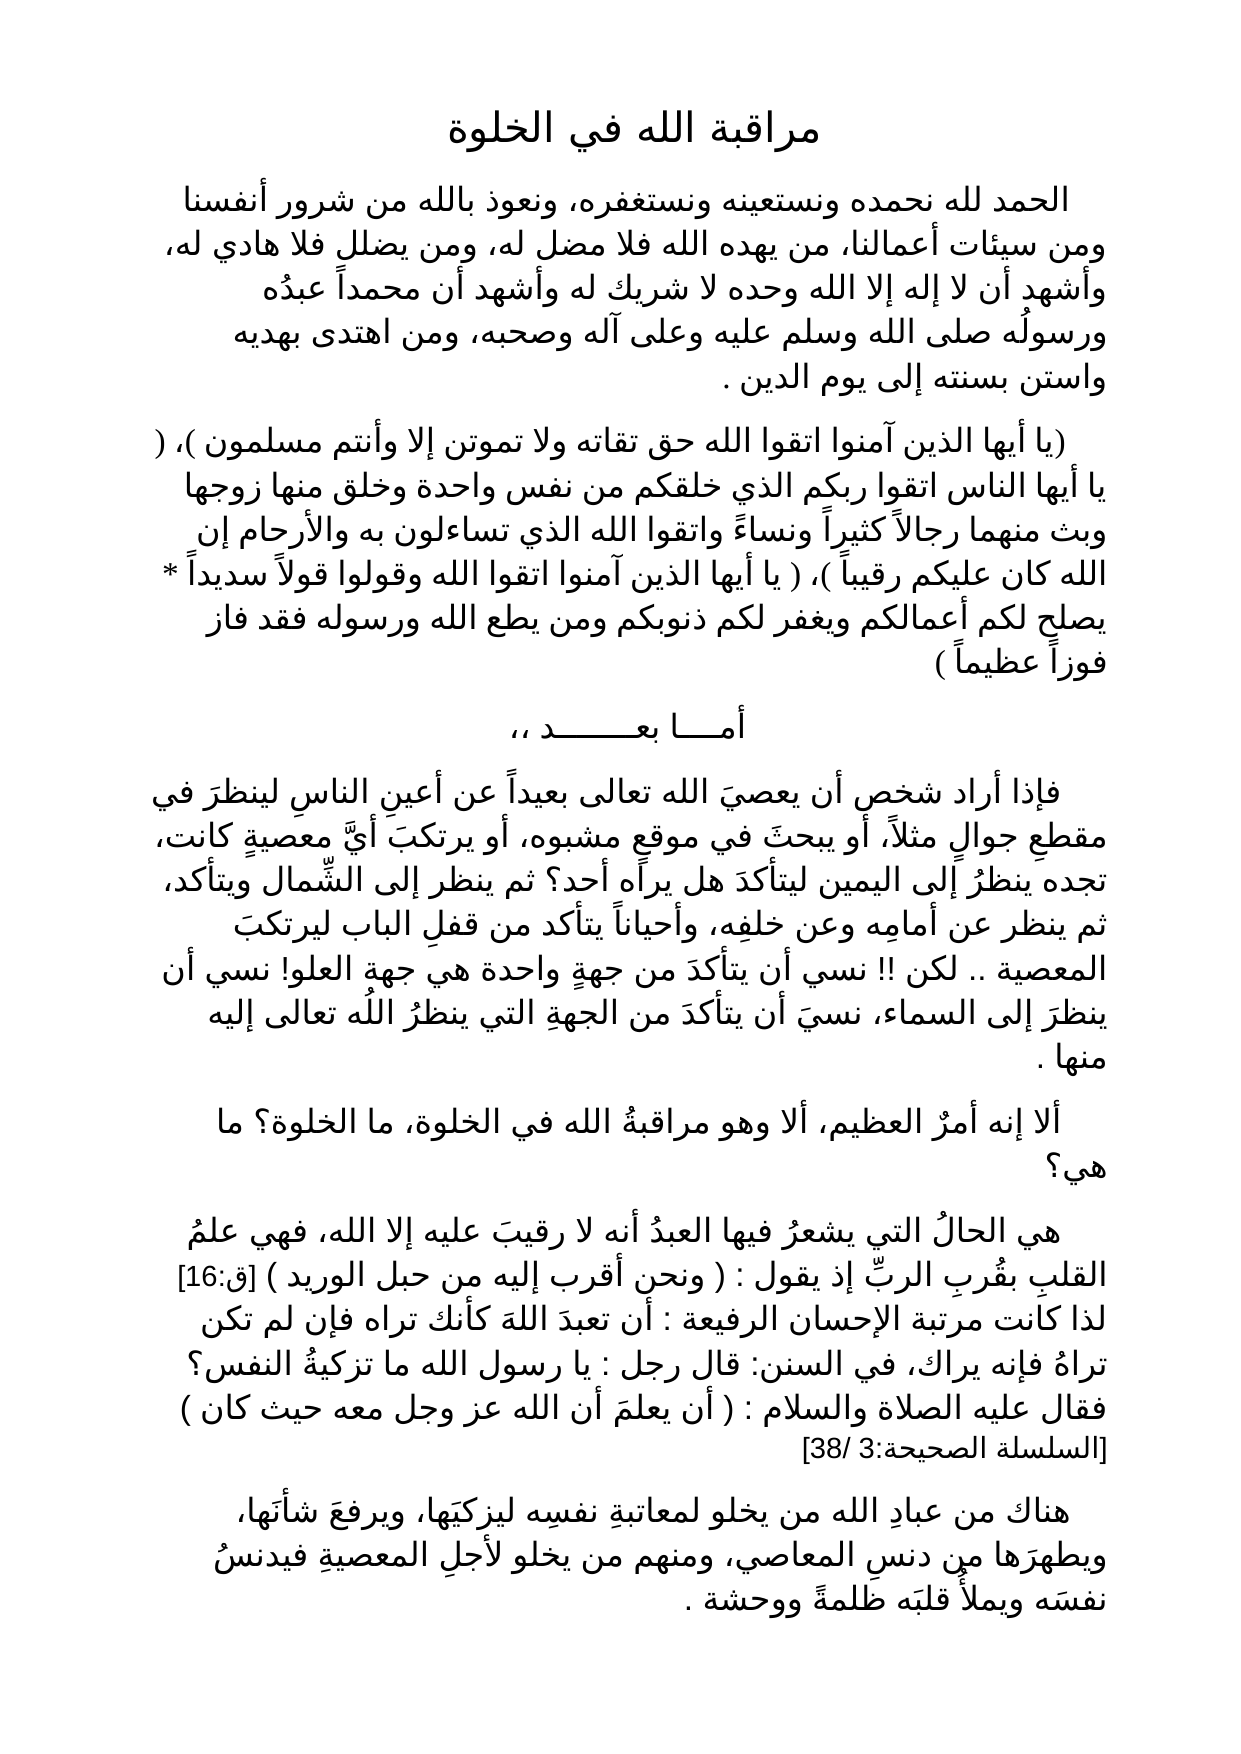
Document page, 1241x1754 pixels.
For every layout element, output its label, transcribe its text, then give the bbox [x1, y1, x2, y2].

text فإذا أراد شخص أن يعصيَ الله تعالى بعيداً عن أعينِ الناسِ لينظرَ في مقطعِ جوالٍ مثلاً، أو يبحثَ في موقعٍ مشبوه، أو يرتكبَ أيَّ معصيةٍ كانت، تجده ينظرُ إلى اليمين ليتأكدَ هل يراه أحد؟ ثم ينظر إلى الشِّمال ويتأكد، ثم ينظر عن أمامِه وعن خلفِه، وأحياناً يتأكد من قفلِ الباب ليرتكبَ المعصية .. لكن !! نسي أن يتأكدَ من جهةٍ واحدة هي جهة العلو! نسي أن ينظرَ إلى السماء، نسيَ أن يتأكدَ من الجهةِ التي ينظرُ اللُه تعالى إليه منها . [148, 772, 1107, 1075]
text هي الحالُ التي يشعرُ فيها العبدُ أنه لا رقيبَ عليه إلا الله، فهي علمُ القلبِ بقُربِ الربِّ إذ يقول : ( ونحن أقرب إليه من حبل الوريد ) [ق:16] لذا كانت مرتبة الإحسان الرفيعة : أن تعبدَ اللهَ كأنك تراه فإن لم تكن تراهُ فإنه يراك، في السنن: قال رجل : يا رسول الله ما تزكيةُ النفس؟ فقال عليه الصلاة والسلام : ( أن يعلمَ أن الله عز وجل معه حيث كان ) [السلسلة الصحيحة:3 /38] [148, 1211, 1107, 1465]
text مراقبة الله في الخلوة [148, 103, 1107, 152]
text أمــــا بعــــــــد ،، [148, 707, 1107, 745]
text هناك من عبادِ الله من يخلو لمعاتبةِ نفسِه ليزكيَها، ويرفعَ شأنَها، ويطهرَها من دنسِ المعاصي، ومنهم من يخلو لأجلِ المعصيةِ فيدنسُ نفسَه ويملأُ قلبَه ظلمةً ووحشة . [148, 1491, 1107, 1617]
text (يا أيها الذين آمنوا اتقوا الله حق تقاته ولا تموتن إلا وأنتم مسلمون )، ( يا أيها الناس اتقوا ربكم الذي خلقكم من نفس واحدة وخلق منها زوجها وبث منهما رجالاً كثيراً ونساءً واتقوا الله الذي تساءلون به والأرحام إن الله كان عليكم رقيباً )، ( يا أيها الذين آمنوا اتقوا الله وقولوا قولاً سديداً * يصلح لكم أعمالكم ويغفر لكم ذنوبكم ومن يطع الله ورسوله فقد فاز فوزاً عظيماً ) [148, 422, 1107, 680]
text الحمد لله نحمده ونستعينه ونستغفره، ونعوذ بالله من شرور أنفسنا ومن سيئات أعمالنا، من يهده الله فلا مضل له، ومن يضلل فلا هادي له، وأشهد أن لا إله إلا الله وحده لا شريك له وأشهد أن محمداً عبدُه ورسولُه صلى الله وسلم عليه وعلى آله وصحبه، ومن اهتدى بهديه واستن بسنته إلى يوم الدين . [148, 180, 1107, 395]
text ألا إنه أمرٌ العظيم، ألا وهو مراقبةُ الله في الخلوة، ما الخلوة؟ ما هي؟ [148, 1102, 1107, 1184]
